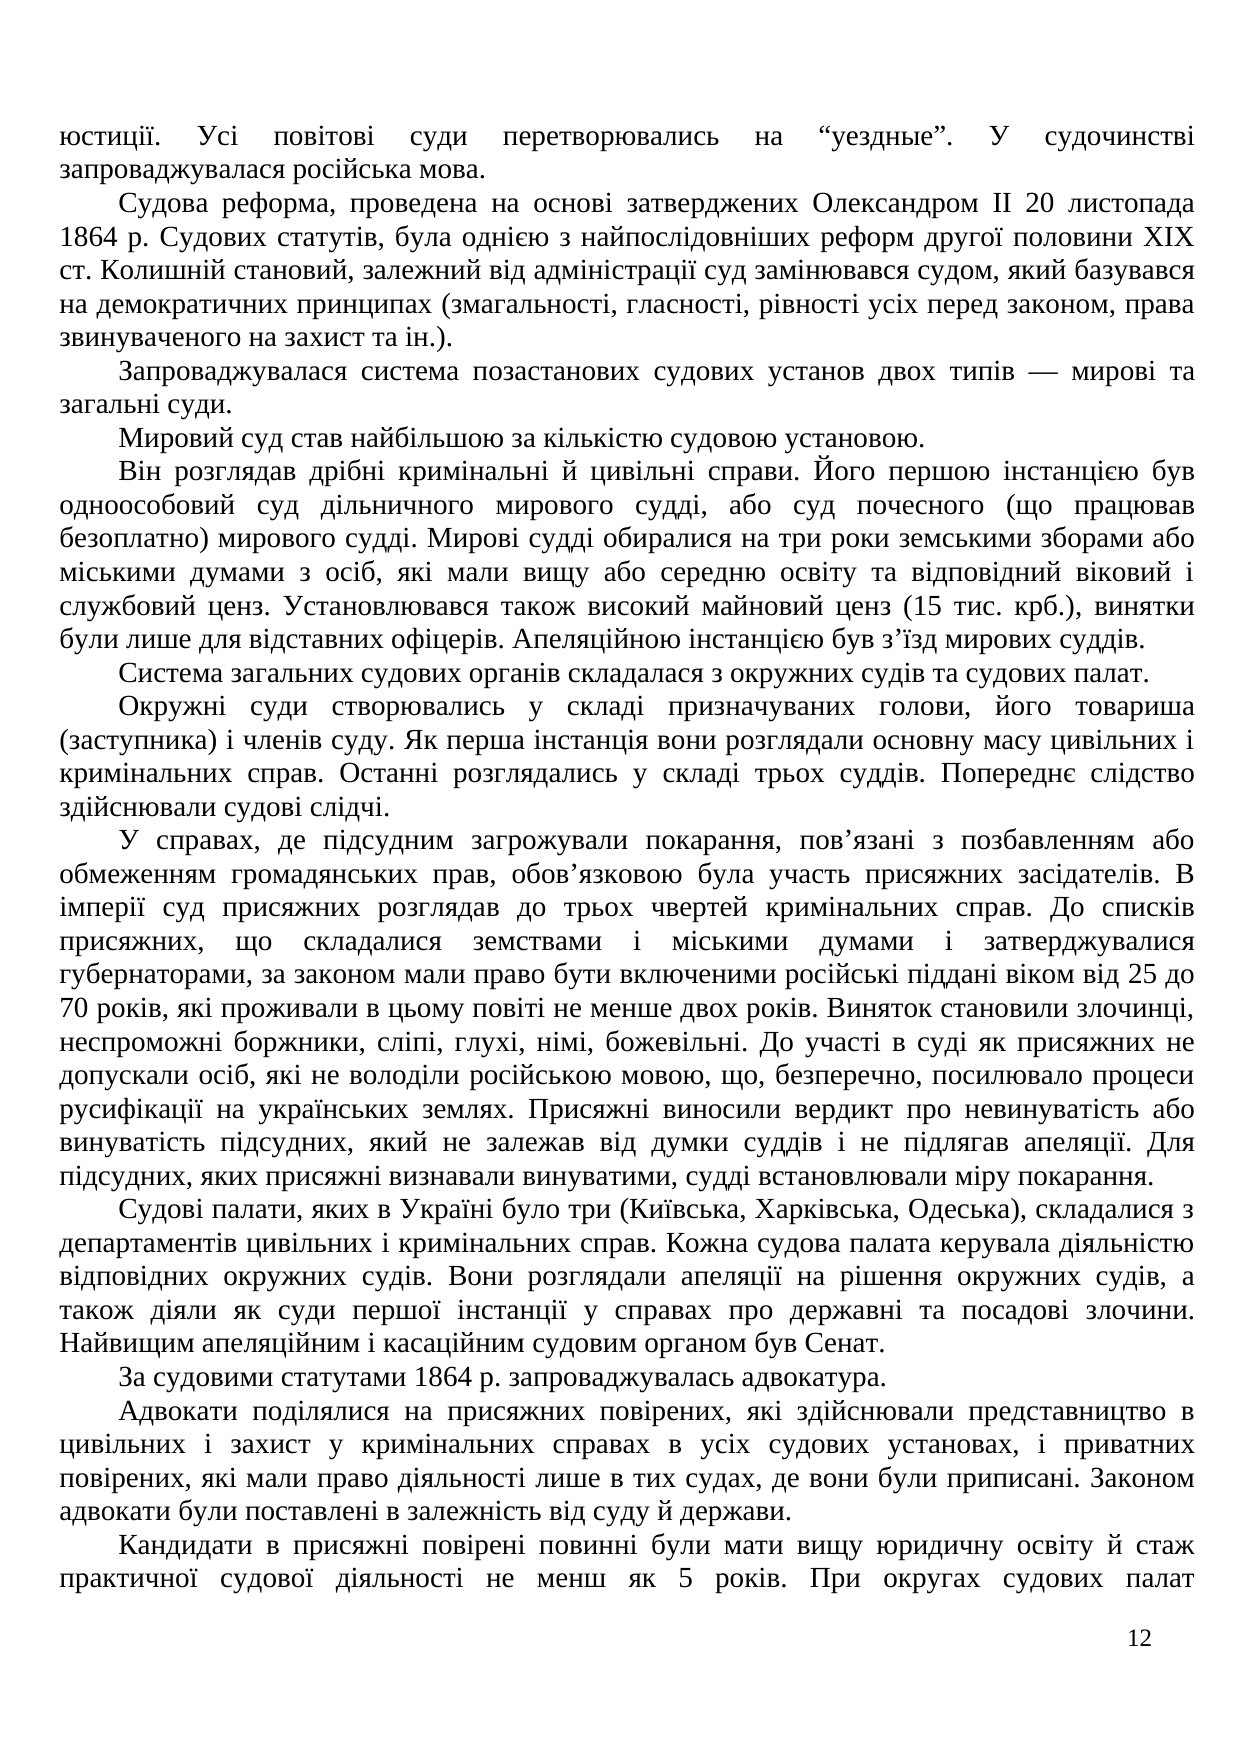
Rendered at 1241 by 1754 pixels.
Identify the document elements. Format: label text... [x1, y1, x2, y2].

text Він розглядав дрібні кримінальні й цивільні справи. Його першою інстанцією був одноособовий суд дільничного мирового судді, або суд почесного (що працював безоплатно) мирового судді. Мирові судді обиралися на три роки земськими зборами або міськими думами з осіб, які мали вищу або середню освіту та відповідний віковий і службовий ценз. Установлювався також високий майновий ценз (15 тис. крб.), винятки були лише для відставних офіцерів. Апеляційною інстанцією був з’їзд мирових суддів. [59, 453, 1196, 655]
text За судовими статутами 1864 р. запроваджувалась адвокатура. [59, 1359, 1196, 1393]
text Судові палати, яких в Україні було три (Київська, Харківська, Одеська), складалися з департаментів цивільних і кримінальних справ. Кожна судова палата керувала діяльністю відповідних окружних судів. Вони розглядали апеляції на рішення окружних судів, а також діяли як суди першої інстанції у справах про державні та посадові злочини. Найвищим апеляційним і касаційним судовим органом був Сенат. [59, 1191, 1196, 1359]
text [59, 118, 1196, 185]
text Адвокати поділялися на присяжних повірених, які здійснювали представництво в цивільних і захист у кримінальних справах в усіх судових установах, і приватних повірених, які мали право діяльності лише в тих судах, де вони були приписані. Законом адвокати були поставлені в залежність від суду й держави. [59, 1393, 1196, 1527]
text Система загальних судових органів складалася з окружних судів та судових палат. [59, 655, 1196, 688]
text У справах, де підсудним загрожували покарання, пов’язані з позбавленням або обмеженням громадянських прав, обов’язковою була участь присяжних засідателів. В імперії суд присяжних розглядав до трьох чвертей кримінальних справ. До списків присяжних, що складалися земствами і міськими думами і затверджувалися губернаторами, за законом мали право бути включеними російські піддані віком від 25 до 70 років, які проживали в цьому повіті не менше двох років. Виняток становили злочинці, неспроможні боржники, сліпі, глухі, німі, божевільні. До участі в суді як присяжних не допускали осіб, які не володіли російською мовою, що, безперечно, посилювало процеси русифікації на українських землях. Присяжні виносили вердикт про невинуватість або винуватість підсудних, який не залежав від думки суддів і не підлягав апеляції. Для підсудних, яких присяжні визнавали винуватими, судді встановлювали міру покарання. [59, 822, 1196, 1191]
text Мировий суд став найбільшою за кількістю судовою установою. [59, 420, 1196, 453]
text Судова реформа, проведена на основі затверджених Олександром ІІ 20 листопада 1864 р. Судових статутів, була однією з найпослідовніших реформ другої половини ХІХ ст. Колишній становий, залежний від адміністрації суд замінювався судом, який базувався на демократичних принципах (змагальності, гласності, рівності усіх перед законом, права звинуваченого на захист та ін.). [59, 185, 1196, 353]
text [59, 1527, 1196, 1594]
text Окружні суди створювались у складі призначуваних голови, його товариша (заступника) і членів суду. Як перша інстанція вони розглядали основну масу цивільних і кримінальних справ. Останні розглядались у складі трьох суддів. Попереднє слідство здійснювали судові слідчі. [59, 688, 1196, 822]
text Запроваджувалася система позастанових судових установ двох типів — мирові та загальні суди. [59, 353, 1196, 420]
